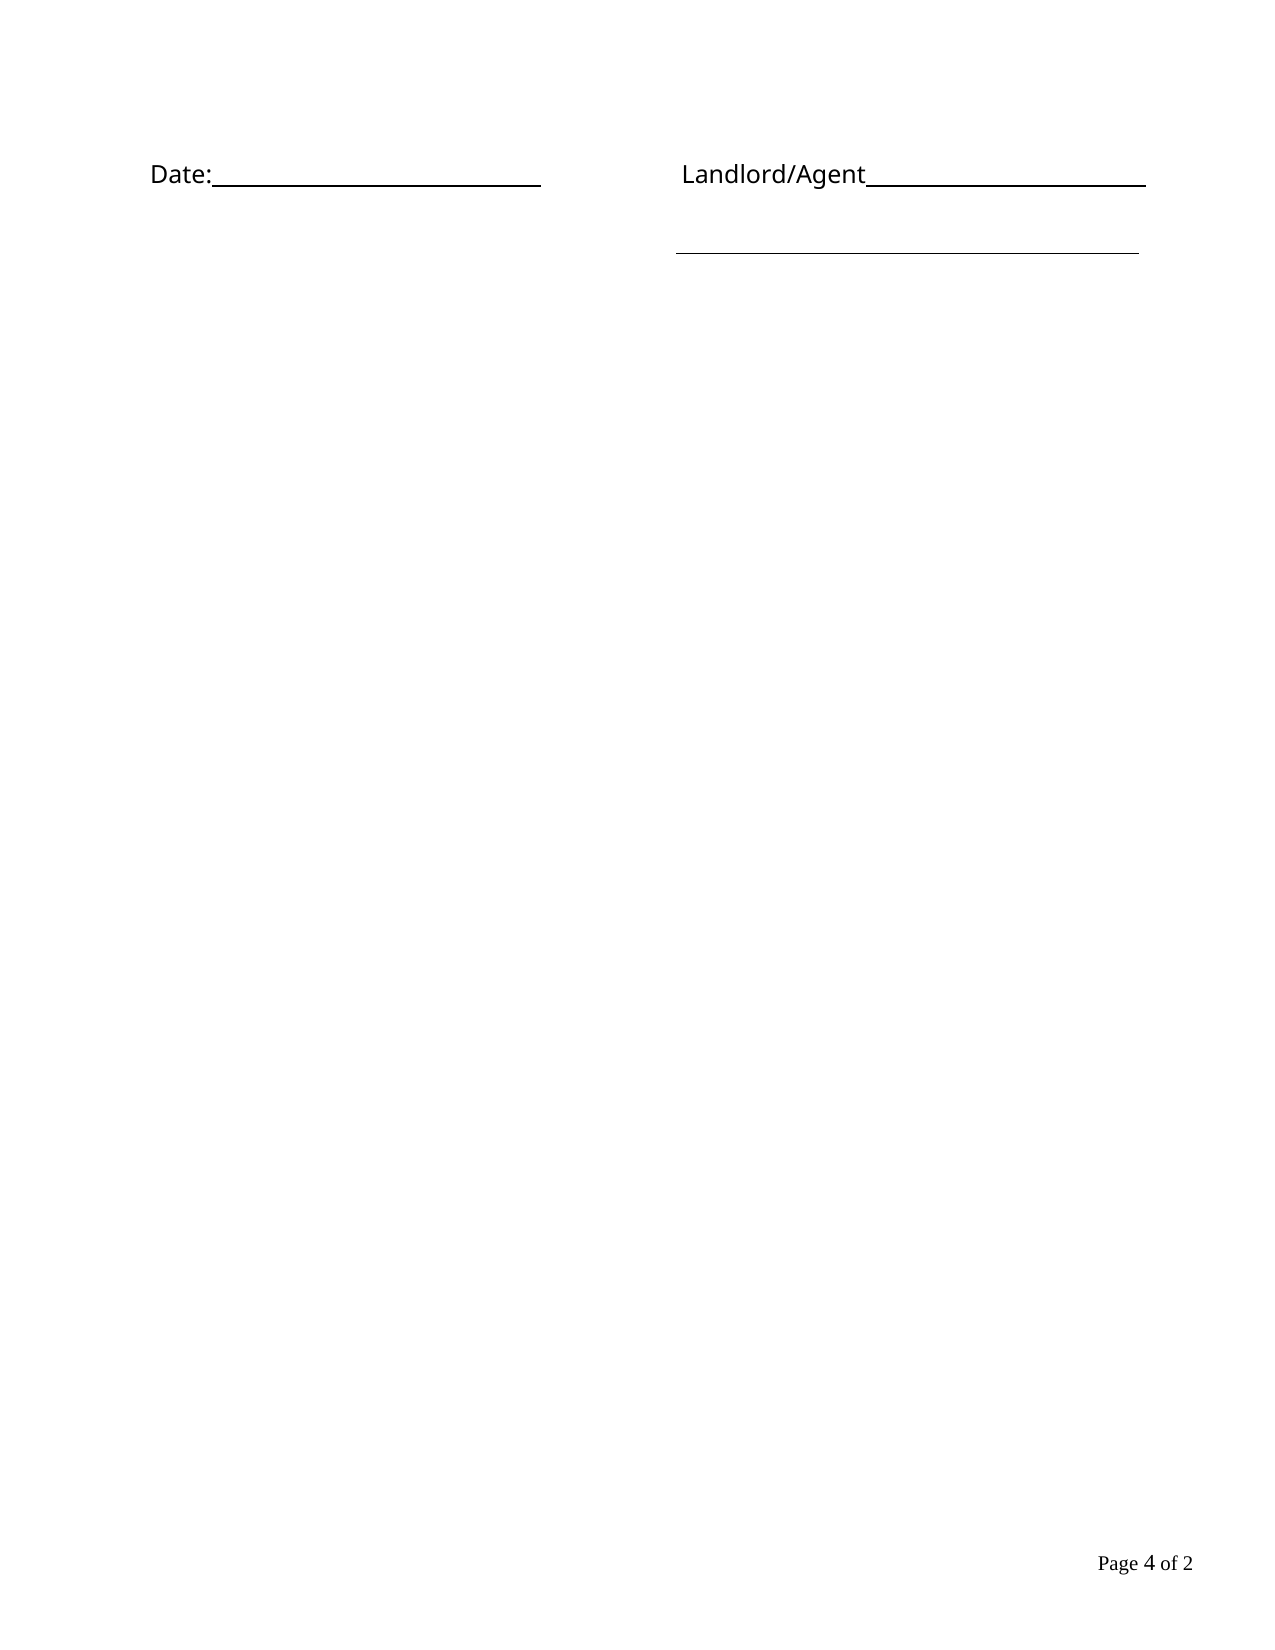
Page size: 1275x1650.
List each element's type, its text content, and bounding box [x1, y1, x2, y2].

text Date: Landlord/Agent [150, 156, 1200, 190]
